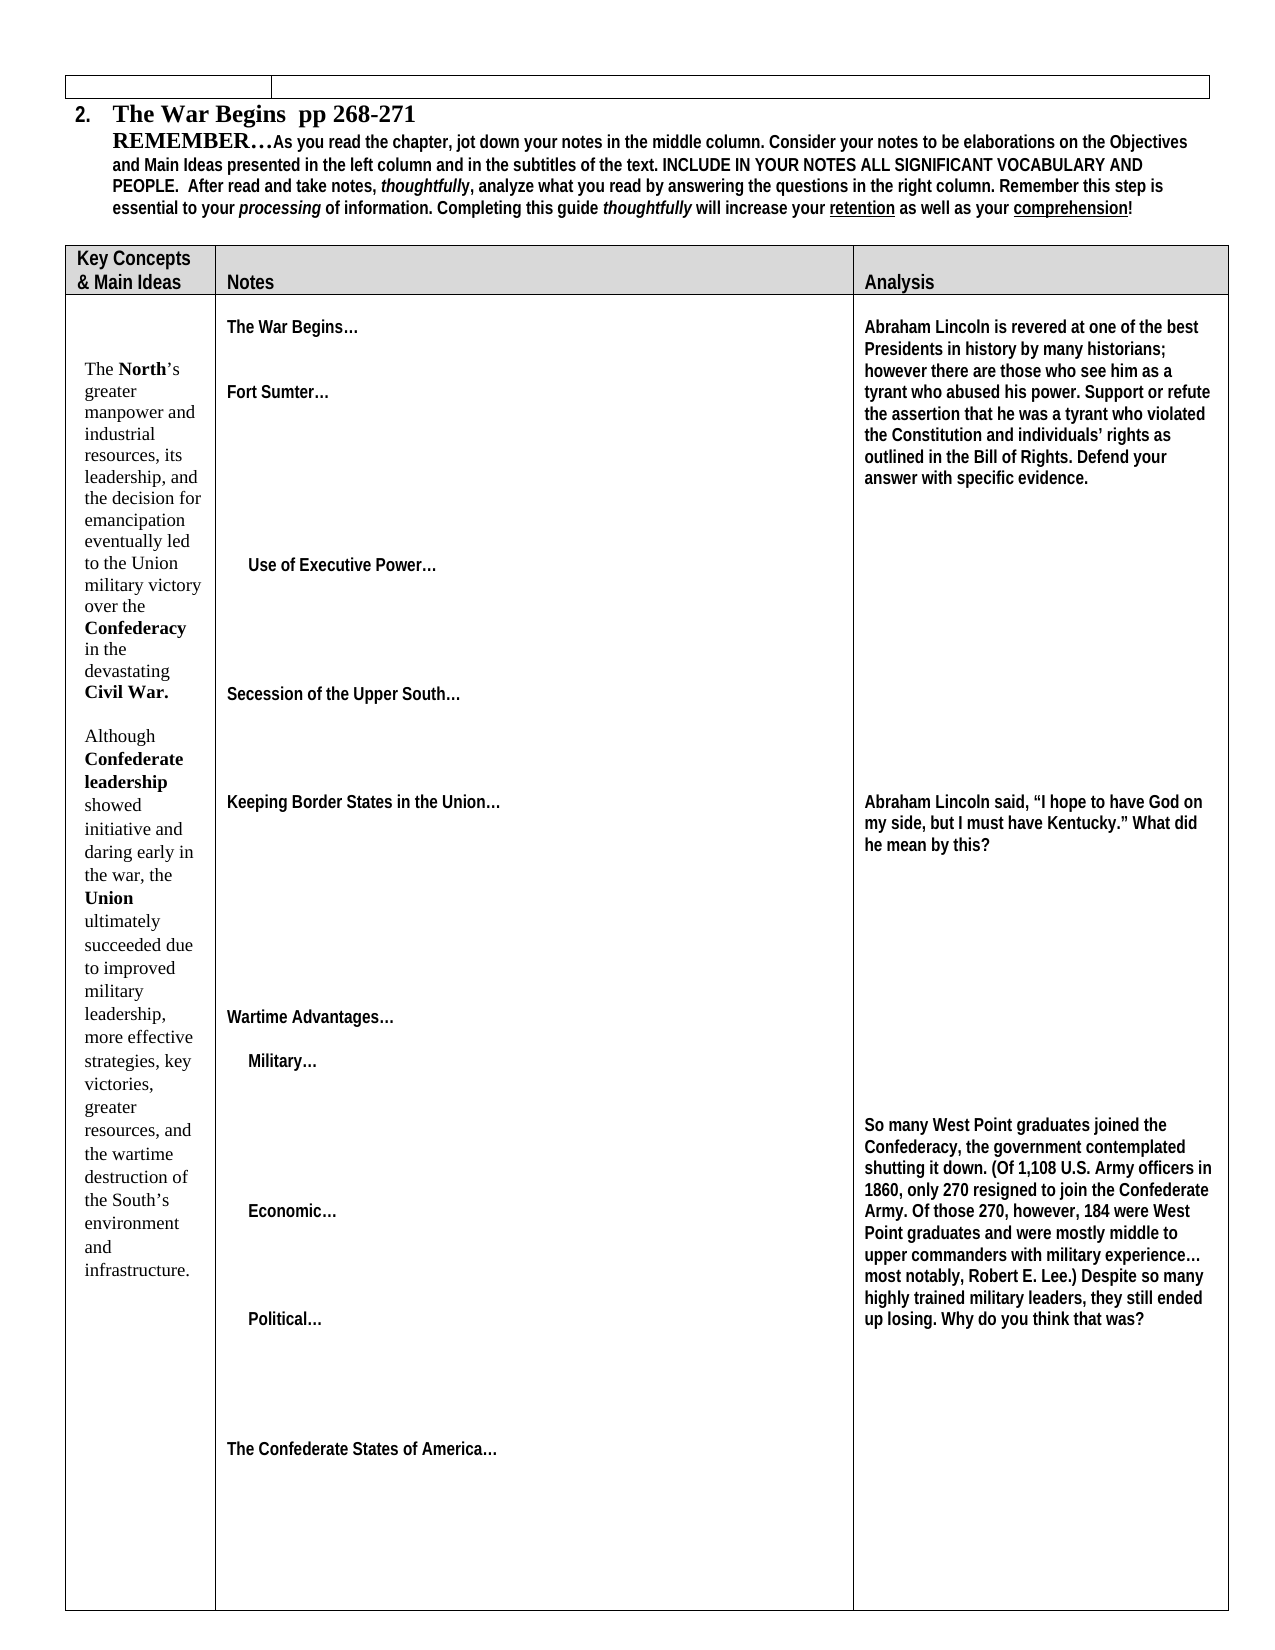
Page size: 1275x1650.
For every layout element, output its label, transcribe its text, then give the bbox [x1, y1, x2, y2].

table_cell The War Begins… Fort Sumter… Use of Executive Power… Secession of the Upper South… Keeping Border States in the Union… Wartime Advantages… Military… Economic… Political… The Confederate States of America… [216, 295, 853, 1610]
list REMEMBER…As you read the chapter, jot down your notes in the middle column. Consider your notes to be elaborations on the Objectives and Main Ideas presented in the left column and in the subtitles of the text. INCLUDE IN YOUR NOTES ALL SIGNIFICANT VOCABULARY AND PEOPLE. After read and take notes, thoughtfully, analyze what you read by answering the questions in the right column. Remember this step is essential to your processing of information. Completing this guide thoughtfully will increase your retention as well as your comprehension! [112, 127, 1200, 218]
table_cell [272, 76, 1209, 98]
table_header Analysis [854, 246, 1228, 294]
table_cell The North’s greater manpower and industrial resources, its leadership, and the decision for emancipation eventually led to the Union military victory over the Confederacy in the devastating Civil War. Although Confederate leadership showed initiative and daring early in the war, the Union ultimately succeeded due to improved military leadership, more effective strategies, key victories, greater resources, and the wartime destruction of the South’s environment and infrastructure. [66, 295, 215, 1610]
table_cell Abraham Lincoln is revered at one of the best Presidents in history by many historians; however there are those who see him as a tyrant who abused his power. Support or refute the assertion that he was a tyrant who violated the Constitution and individuals’ rights as outlined in the Bill of Rights. Defend your answer with specific evidence. Abraham Lincoln said, “I hope to have God on my side, but I must have Kentucky.” What did he mean by this? So many West Point graduates joined the Confederacy, the government contemplated shutting it down. (Of 1,108 U.S. Army officers in 1860, only 270 resigned to join the Confederate Army. Of those 270, however, 184 were West Point graduates and were mostly middle to upper commanders with military experience… most notably, Robert E. Lee.) Despite so many highly trained military leaders, they still ended up losing. Why do you think that was? [854, 295, 1228, 1610]
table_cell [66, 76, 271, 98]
table_header Notes [216, 246, 853, 294]
table_header Key Concepts & Main Ideas [66, 246, 215, 294]
list The War Begins pp 268-271 [75, 99, 1200, 127]
